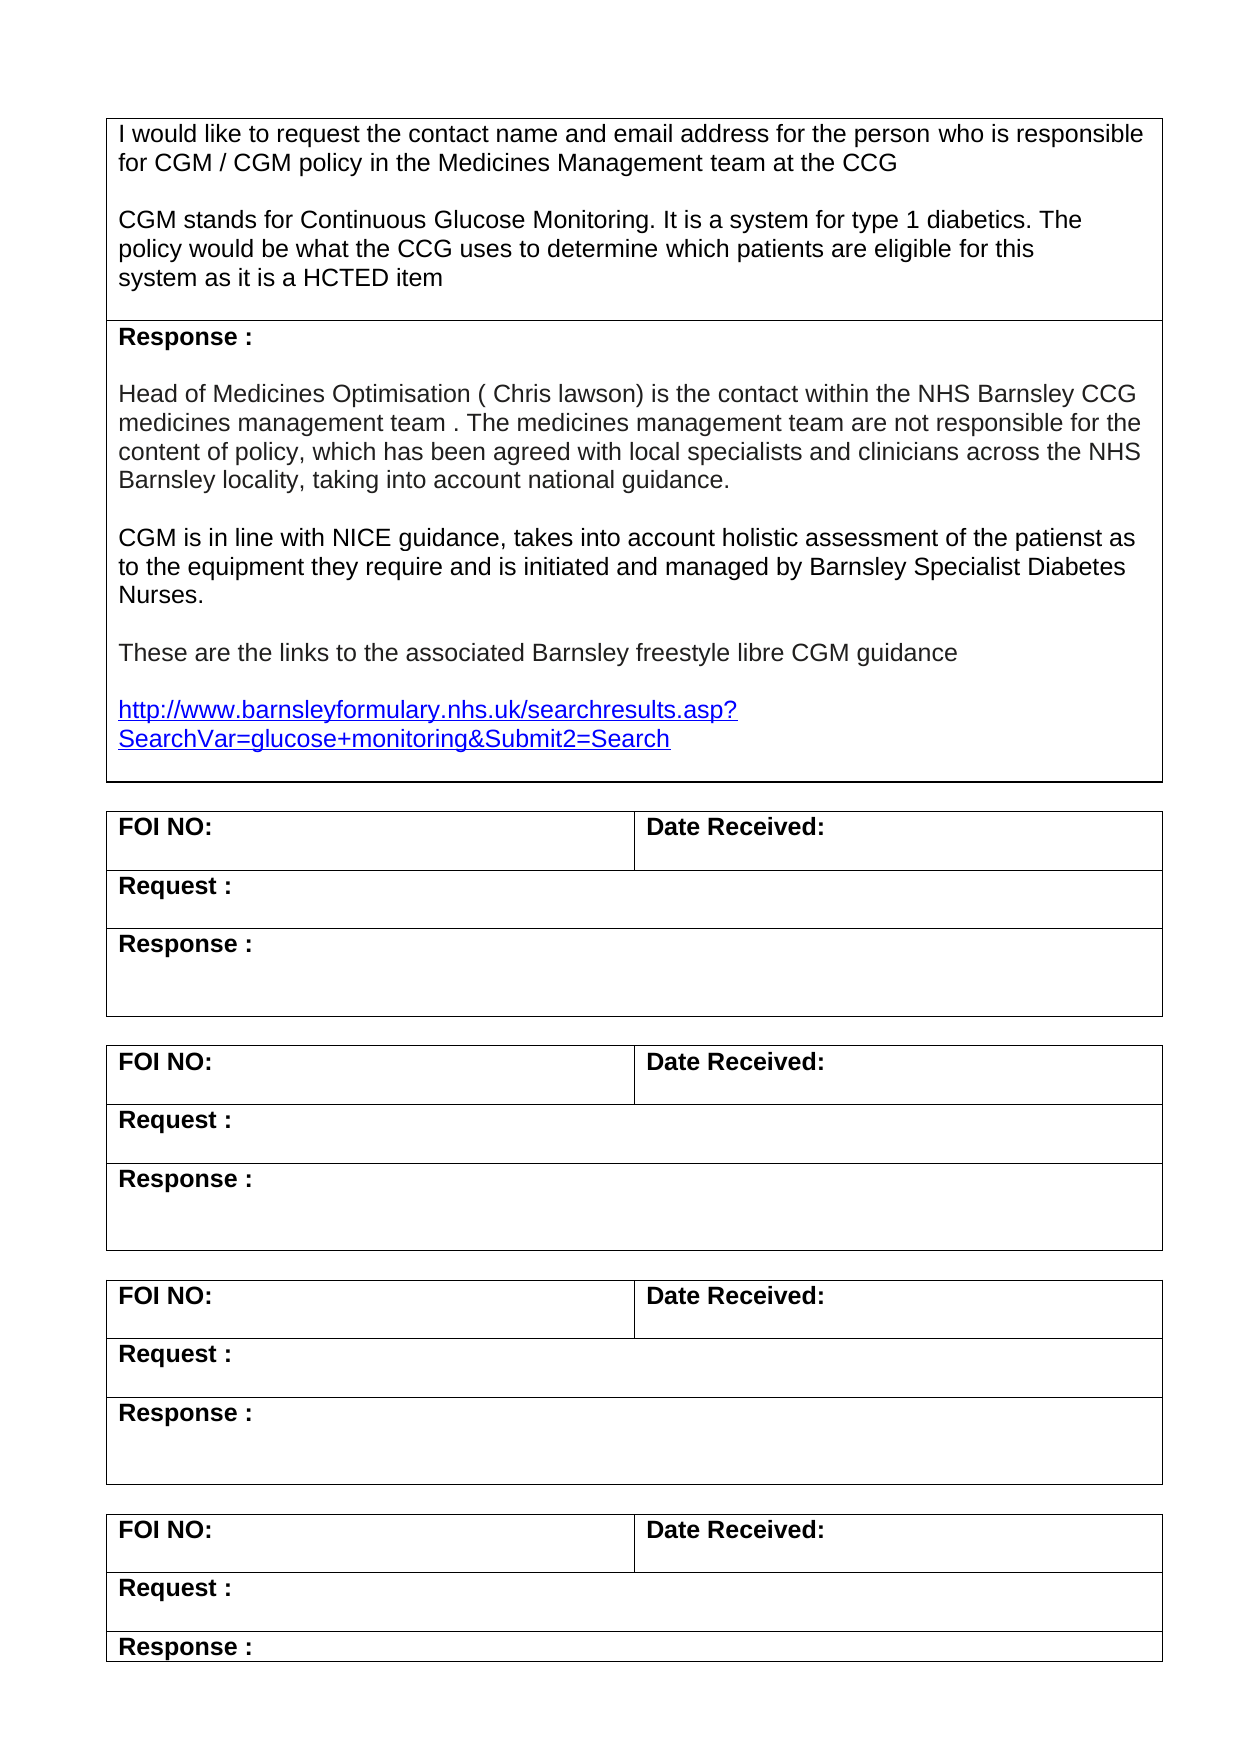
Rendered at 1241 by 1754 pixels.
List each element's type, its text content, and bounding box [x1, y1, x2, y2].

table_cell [107, 119, 1162, 320]
table_cell Request : [107, 1573, 1162, 1631]
table_header Date Received: [635, 812, 1162, 870]
table_cell Request : [107, 871, 1162, 928]
table_cell Response : [107, 1398, 1162, 1484]
table_header FOI NO: [107, 1281, 634, 1338]
table_header FOI NO: [107, 1046, 634, 1104]
table_header Date Received: [635, 1046, 1162, 1104]
table_header FOI NO: [107, 812, 634, 870]
table_cell Request : [107, 1339, 1162, 1397]
table_cell Response : Head of Medicines Optimisation ( Chris lawson) is the contact within the NHS Barnsley CCG medicines management team . The medicines management team are not responsible for the content of policy, which has been agreed with local specialists and clinicians across the NHS Barnsley locality, taking into account national guidance. CGM is in line with NICE guidance, takes into account holistic assessment of the patienst as to the equipment they require and is initiated and managed by Barnsley Specialist Diabetes Nurses. These are the links to the associated Barnsley freestyle libre CGM guidance http://www.barnsleyformulary.nhs.uk/searchresults.asp?SearchVar=glucose+monitoring&Submit2=Search [107, 321, 1162, 781]
table_cell Response : [107, 929, 1162, 1016]
table_header Date Received: [635, 1515, 1162, 1572]
table_header FOI NO: [107, 1515, 634, 1572]
table_cell Response : [107, 1164, 1162, 1250]
table_cell Request : [107, 1105, 1162, 1162]
table_cell Response : [107, 1632, 1162, 1661]
table_header Date Received: [635, 1281, 1162, 1338]
